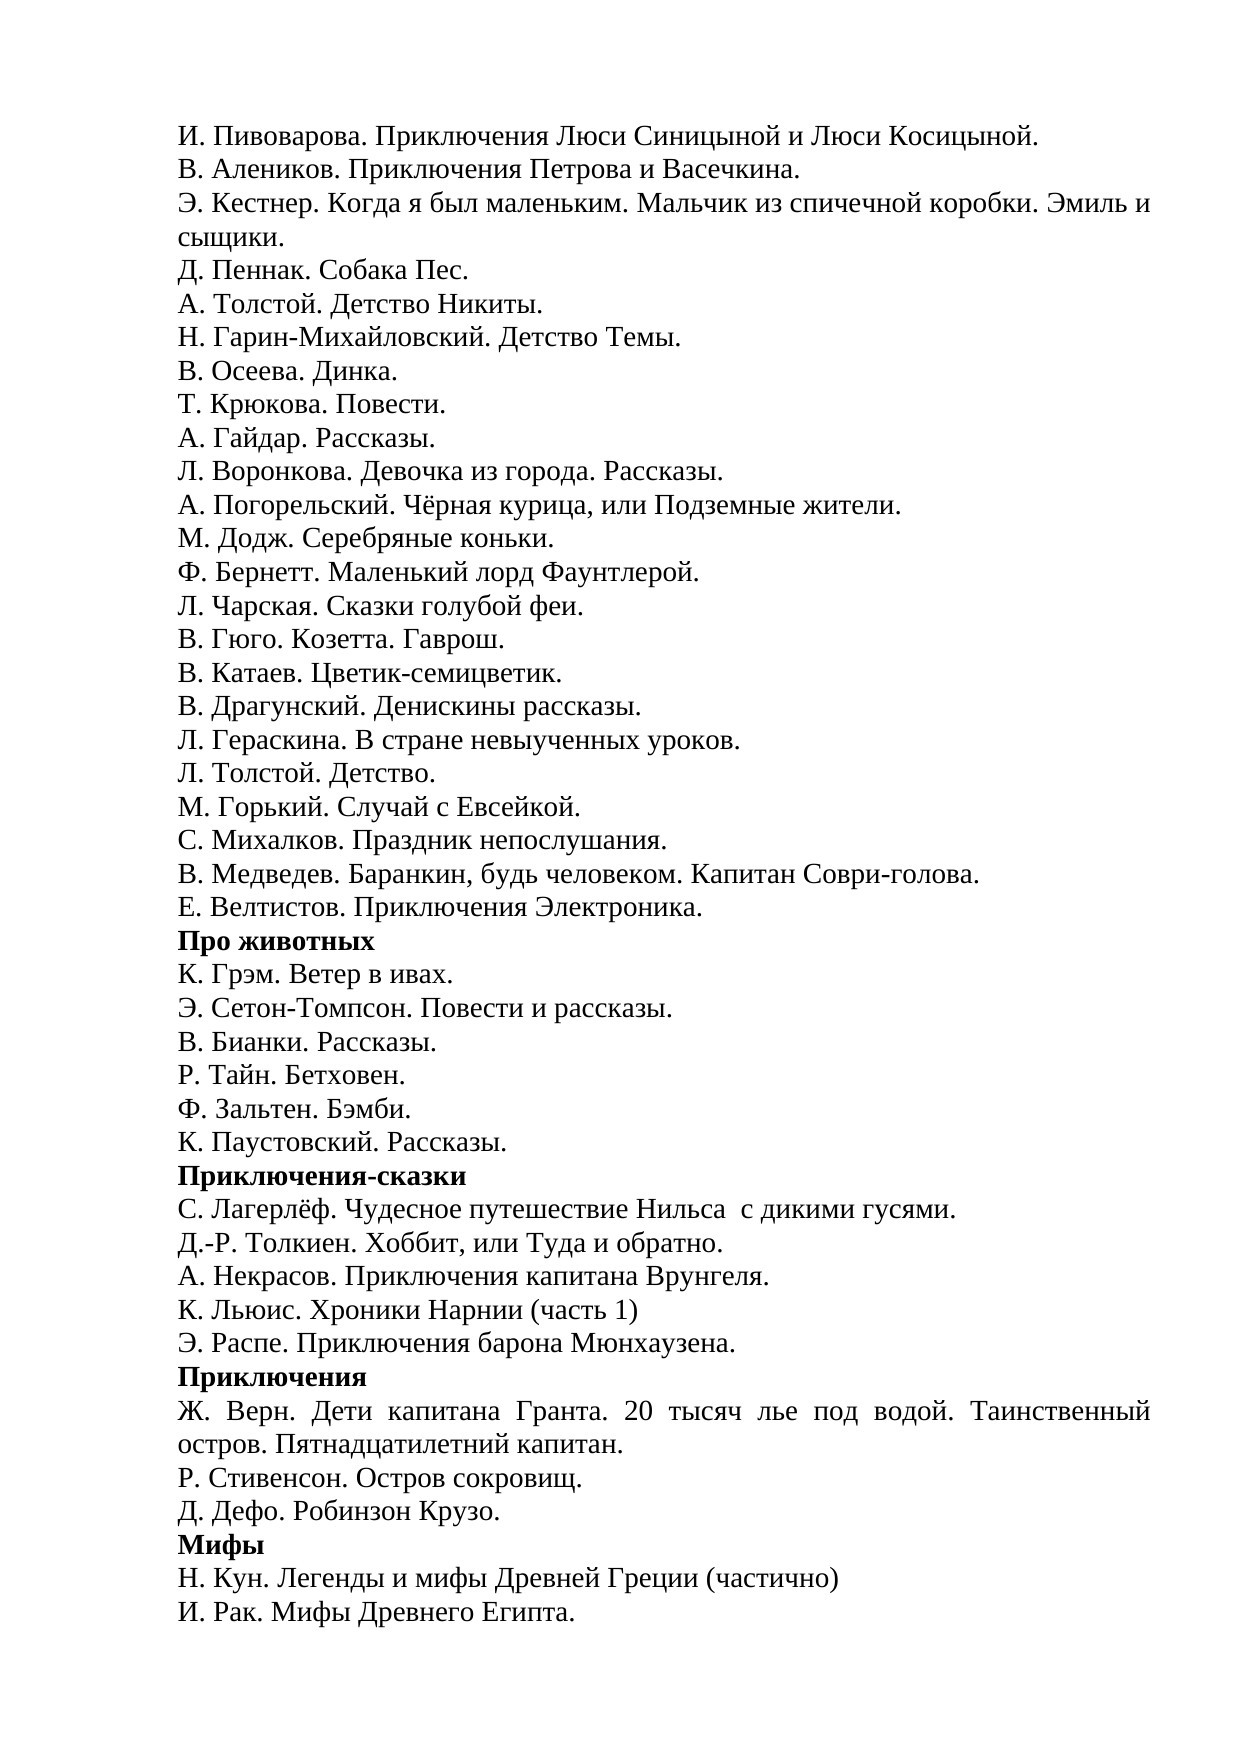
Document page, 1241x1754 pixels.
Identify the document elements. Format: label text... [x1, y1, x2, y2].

text Э. Распе. Приключения барона Мюнхаузена. [177, 1326, 1152, 1359]
text В. Алеников. Приключения Петрова и Васечкина. [177, 152, 1152, 185]
text Р. Стивенсон. Остров сокровищ. [177, 1460, 1152, 1493]
text Н. Кун. Легенды и мифы Древней Греции (частично) [177, 1560, 1152, 1594]
text Л. Гераскина. В стране невыученных уроков. [177, 722, 1152, 755]
text А. Некрасов. Приключения капитана Врунгеля. [177, 1258, 1152, 1292]
text Н. Гарин-Михайловский. Детство Темы. [177, 319, 1152, 353]
text К. Льюис. Хроники Нарнии (часть 1) [177, 1292, 1152, 1326]
text А. Гайдар. Рассказы. [177, 420, 1152, 453]
text Л. Чарская. Сказки голубой феи. [177, 588, 1152, 621]
text В. Гюго. Козетта. Гаврош. [177, 621, 1152, 655]
text В. Катаев. Цветик-семицветик. [177, 655, 1152, 688]
text С. Лагерлёф. Чудесное путешествие Нильса с дикими гусями. [177, 1191, 1152, 1225]
text Приключения-сказки [177, 1158, 1152, 1191]
text Л. Воронкова. Девочка из города. Рассказы. [177, 453, 1152, 487]
text В. Осеева. Динка. [177, 353, 1152, 386]
text К. Паустовский. Рассказы. [177, 1124, 1152, 1158]
text Л. Толстой. Детство. [177, 755, 1152, 789]
text Ж. Верн. Дети капитана Гранта. 20 тысяч лье под водой. Таинственный остров. Пятнадцатилетний капитан. [177, 1393, 1152, 1460]
text Е. Велтистов. Приключения Электроника. [177, 889, 1152, 923]
text В. Медведев. Баранкин, будь человеком. Капитан Соври-голова. [177, 856, 1152, 889]
text А. Толстой. Детство Никиты. [177, 286, 1152, 319]
text Мифы [177, 1527, 1152, 1560]
text Р. Тайн. Бетховен. [177, 1057, 1152, 1091]
text А. Погорельский. Чёрная курица, или Подземные жители. [177, 487, 1152, 521]
text И. Пивоварова. Приключения Люси Синицыной и Люси Косицыной. [177, 118, 1152, 152]
text М. Горький. Случай с Евсейкой. [177, 789, 1152, 822]
text В. Бианки. Рассказы. [177, 1024, 1152, 1057]
text Д.-Р. Толкиен. Хоббит, или Туда и обратно. [177, 1225, 1152, 1258]
text Д. Пеннак. Собака Пес. [177, 252, 1152, 286]
text Т. Крюкова. Повести. [177, 386, 1152, 420]
text Ф. Зальтен. Бэмби. [177, 1091, 1152, 1124]
text В. Драгунский. Денискины рассказы. [177, 688, 1152, 722]
text Э. Сетон-Томпсон. Повести и рассказы. [177, 990, 1152, 1024]
text К. Грэм. Ветер в ивах. [177, 957, 1152, 990]
text Э. Кестнер. Когда я был маленьким. Мальчик из спичечной коробки. Эмиль и сыщики. [177, 185, 1152, 252]
text С. Михалков. Праздник непослушания. [177, 822, 1152, 856]
text И. Рак. Мифы Древнего Египта. [177, 1594, 1152, 1627]
text Ф. Бернетт. Маленький лорд Фаунтлерой. [177, 554, 1152, 588]
text Д. Дефо. Робинзон Крузо. [177, 1493, 1152, 1527]
text Про животных [177, 923, 1152, 957]
text М. Додж. Серебряные коньки. [177, 521, 1152, 554]
text Приключения [177, 1359, 1152, 1393]
